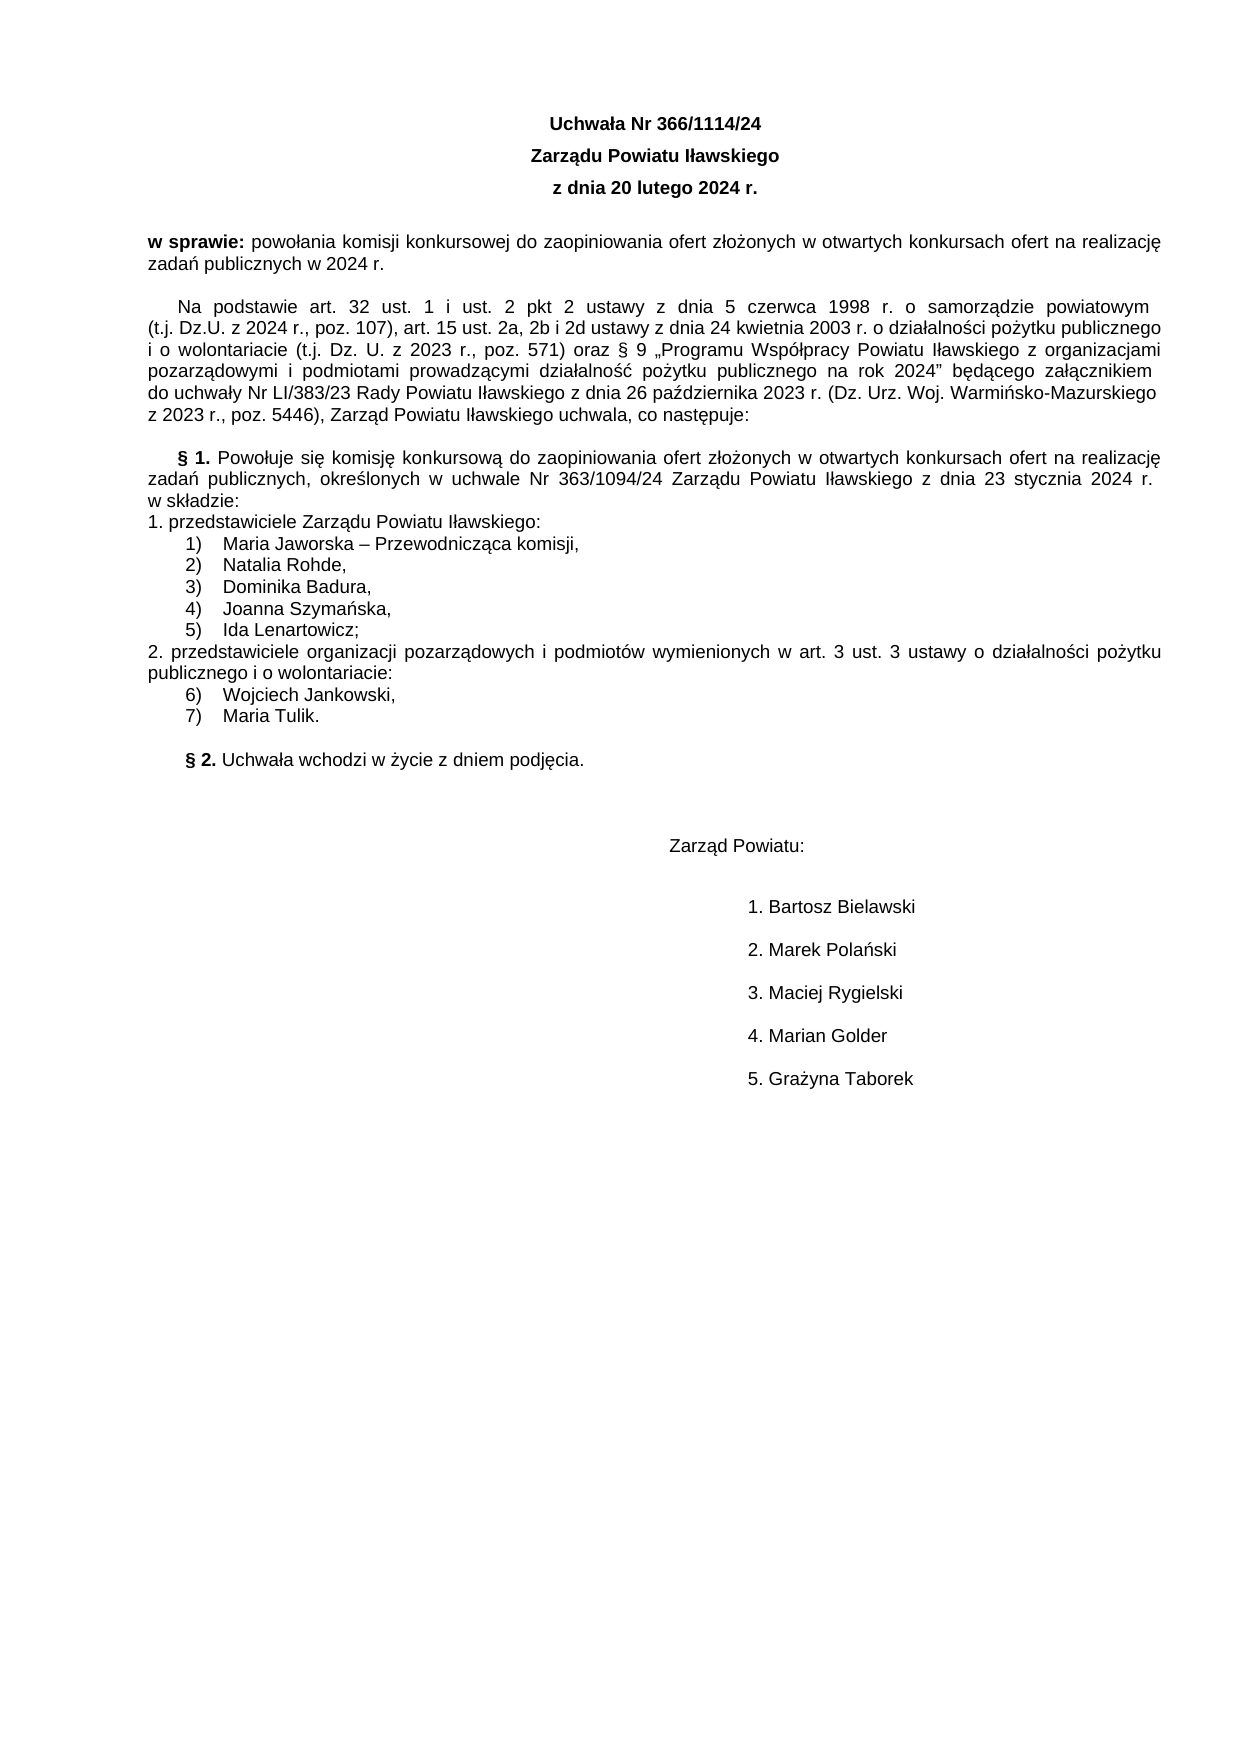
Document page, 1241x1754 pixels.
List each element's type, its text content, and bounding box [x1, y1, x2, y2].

text § 2. Uchwała wchodzi w życie z dniem podjęcia. [148, 748, 1162, 770]
text 4. Marian Golder [748, 1025, 1162, 1047]
text Zarząd Powiatu: [664, 834, 1162, 856]
text Na podstawie art. 32 ust. 1 i ust. 2 pkt 2 ustawy z dnia 5 czerwca 1998 r. o samorządzie powiatowym (t.j. Dz.U. z 2024 r., poz. 107), art. 15 ust. 2a, 2b i 2d ustawy z dnia 24 kwietnia 2003 r. o działalności pożytku publicznego i o wolontariacie (t.j. Dz. U. z 2023 r., poz. 571) oraz § 9 „Programu Współpracy Powiatu Iławskiego z organizacjami pozarządowymi i podmiotami prowadzącymi działalność pożytku publicznego na rok 2024” będącego załącznikiem do uchwały Nr LI/383/23 Rady Powiatu Iławskiego z dnia 26 października 2023 r. (Dz. Urz. Woj. Warmińsko-Mazurskiego z 2023 r., poz. 5446), Zarząd Powiatu Iławskiego uchwala, co następuje: [148, 296, 1162, 425]
list Maria Jaworska – Przewodnicząca komisji, [185, 533, 1162, 554]
list Maria Tulik. [185, 705, 1162, 727]
list Wojciech Jankowski, [185, 684, 1162, 705]
text 1. Bartosz Bielawski [748, 896, 1162, 917]
list Natalia Rohde, [185, 554, 1162, 576]
list Joanna Szymańska, [185, 597, 1162, 619]
text 5. Grażyna Taborek [748, 1068, 1162, 1090]
text 2. przedstawiciele organizacji pozarządowych i podmiotów wymienionych w art. 3 ust. 3 ustawy o działalności pożytku publicznego i o wolontariacie: [148, 641, 1162, 684]
text w sprawie: powołania komisji konkursowej do zaopiniowania ofert złożonych w otwartych konkursach ofert na realizację zadań publicznych w 2024 r. [148, 231, 1162, 274]
text Zarządu Powiatu Iławskiego [148, 145, 1162, 166]
text 3. Maciej Rygielski [748, 982, 1162, 1003]
text § 1. Powołuje się komisję konkursową do zaopiniowania ofert złożonych w otwartych konkursach ofert na realizację zadań publicznych, określonych w uchwale Nr 363/1094/24 Zarządu Powiatu Iławskiego z dnia 23 stycznia 2024 r. w składzie: [148, 446, 1162, 511]
text 1. przedstawiciele Zarządu Powiatu Iławskiego: [148, 511, 1162, 533]
list Ida Lenartowicz; [185, 619, 1162, 641]
list Dominika Badura, [185, 576, 1162, 597]
text Uchwała Nr 366/1114/24 [148, 112, 1162, 134]
text 2. Marek Polański [748, 939, 1162, 960]
text z dnia 20 lutego 2024 r. [148, 177, 1162, 198]
